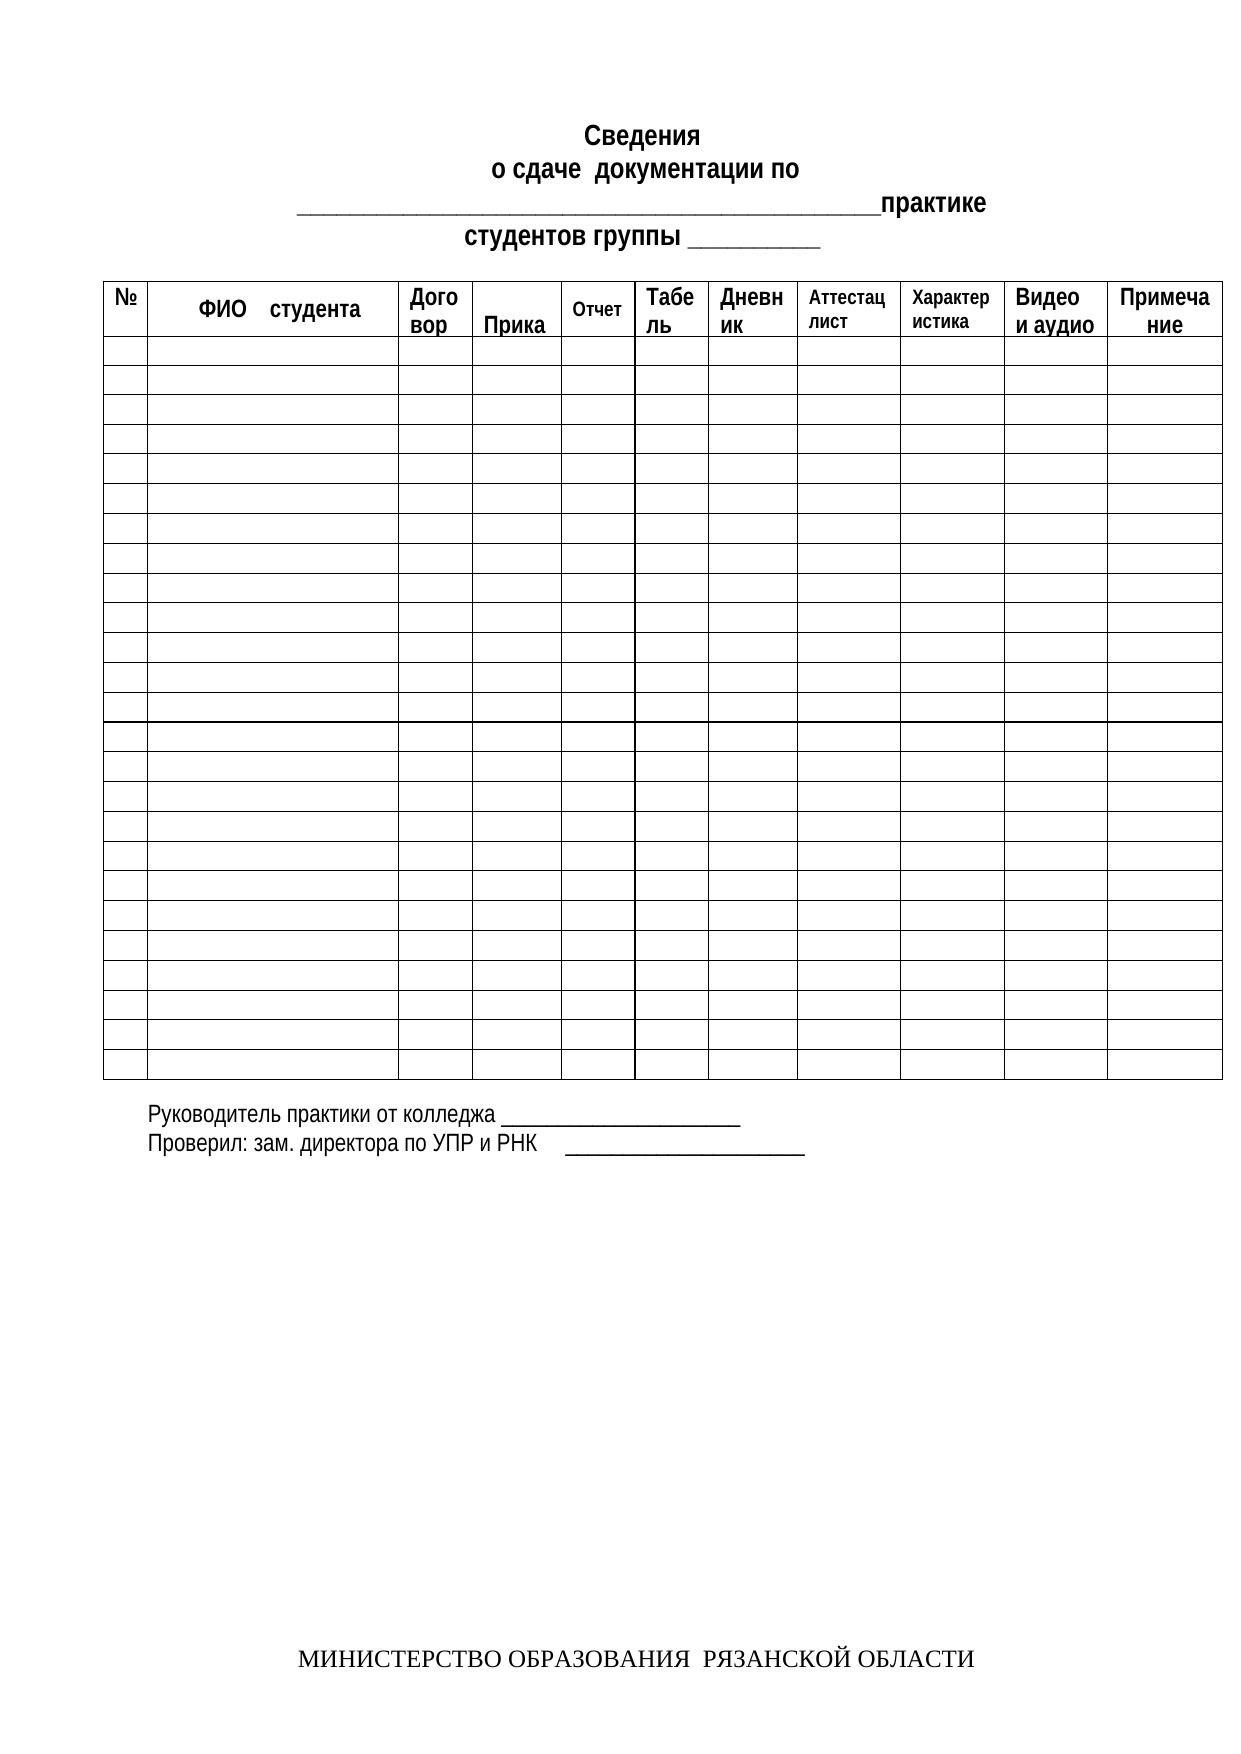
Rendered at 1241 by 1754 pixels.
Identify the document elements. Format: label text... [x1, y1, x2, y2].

table_cell [104, 1020, 147, 1049]
table_cell [1108, 663, 1222, 692]
table_cell [104, 723, 147, 751]
table_cell [104, 961, 147, 989]
table_cell [473, 871, 561, 900]
table_cell [399, 663, 472, 692]
table_cell [1108, 514, 1222, 543]
table_cell [709, 931, 797, 960]
table_cell [901, 723, 1004, 751]
table_cell [1108, 1050, 1222, 1079]
table_cell [562, 574, 634, 602]
table_cell [473, 366, 561, 394]
table_cell [562, 366, 634, 394]
table_cell [562, 544, 634, 572]
table_cell [636, 454, 708, 483]
table_cell [562, 484, 634, 513]
table_cell [473, 842, 561, 870]
table_cell [901, 842, 1004, 870]
table_cell [148, 395, 398, 423]
table_cell [901, 961, 1004, 989]
table_cell [798, 663, 900, 692]
table_cell [104, 693, 147, 721]
table_cell [1005, 991, 1107, 1019]
table_cell [1005, 901, 1107, 930]
table_cell [1108, 723, 1222, 751]
table_cell [1108, 693, 1222, 721]
table_cell [798, 544, 900, 572]
table_header Отчет [562, 282, 634, 336]
table_cell [399, 633, 472, 662]
table_cell [1108, 871, 1222, 900]
text МИНИСТЕРСТВО ОБРАЗОВАНИЯ РЯЗАНСКОЙ ОБЛАСТИ [223, 1644, 1137, 1673]
table_cell [709, 574, 797, 602]
table_cell [901, 425, 1004, 453]
table_cell [473, 812, 561, 841]
table_cell [798, 723, 900, 751]
table_cell [798, 871, 900, 900]
table_cell [901, 337, 1004, 365]
table_cell [399, 544, 472, 572]
table_cell [1108, 395, 1222, 423]
table_header Аттестац лист [798, 282, 900, 336]
table_cell [798, 782, 900, 811]
table_cell [399, 842, 472, 870]
table_cell [1108, 603, 1222, 632]
table_cell [709, 1020, 797, 1049]
table_cell [562, 1020, 634, 1049]
table_cell [709, 842, 797, 870]
table_cell [709, 752, 797, 781]
table_cell [399, 454, 472, 483]
table_cell [104, 425, 147, 453]
table_cell [901, 812, 1004, 841]
table_cell [473, 901, 561, 930]
table_cell [798, 633, 900, 662]
table_cell [104, 366, 147, 394]
table_cell [798, 484, 900, 513]
table_cell [399, 1050, 472, 1079]
table_cell [148, 901, 398, 930]
table_cell [473, 484, 561, 513]
table_cell [104, 991, 147, 1019]
table_cell [562, 337, 634, 365]
table_cell [1108, 544, 1222, 572]
table_cell [473, 752, 561, 781]
table_cell [562, 723, 634, 751]
table_cell [1005, 871, 1107, 900]
table_cell [798, 1050, 900, 1079]
table_cell [562, 961, 634, 989]
table_cell [148, 812, 398, 841]
table_cell [1108, 931, 1222, 960]
table_cell [636, 603, 708, 632]
table_cell [473, 544, 561, 572]
table_cell [148, 544, 398, 572]
table_cell [562, 871, 634, 900]
table_cell [636, 961, 708, 989]
table_cell [1108, 842, 1222, 870]
table_cell [148, 871, 398, 900]
table_cell [399, 931, 472, 960]
table_cell [798, 752, 900, 781]
table_cell [798, 961, 900, 989]
table_cell [562, 812, 634, 841]
table_cell [148, 454, 398, 483]
table_cell [636, 752, 708, 781]
table_cell [709, 633, 797, 662]
table_cell [473, 663, 561, 692]
table_cell [709, 782, 797, 811]
table_cell [148, 663, 398, 692]
table_cell [798, 366, 900, 394]
table_cell [473, 961, 561, 989]
table_cell [473, 514, 561, 543]
text Руководитель практики от колледжа _____________________ [148, 1099, 1137, 1128]
table_cell [709, 395, 797, 423]
table_cell [399, 603, 472, 632]
table_cell [1005, 782, 1107, 811]
table_cell [901, 1050, 1004, 1079]
table_cell [1005, 723, 1107, 751]
table_cell [104, 484, 147, 513]
table_cell [1005, 1050, 1107, 1079]
table_cell [104, 871, 147, 900]
table_cell [901, 544, 1004, 572]
table_cell [1005, 366, 1107, 394]
table_cell [901, 693, 1004, 721]
table_cell [798, 1020, 900, 1049]
table_cell [148, 337, 398, 365]
table_cell [709, 366, 797, 394]
table_cell [148, 961, 398, 989]
table_cell [636, 1050, 708, 1079]
table_header № п/п [104, 282, 147, 336]
table_cell [636, 514, 708, 543]
table_cell [709, 603, 797, 632]
table_cell [473, 633, 561, 662]
table_cell [399, 425, 472, 453]
table_cell [148, 1020, 398, 1049]
table_cell [473, 931, 561, 960]
table_cell [104, 812, 147, 841]
table_cell [1005, 574, 1107, 602]
table_cell [104, 782, 147, 811]
table_cell [636, 544, 708, 572]
table_cell [473, 1020, 561, 1049]
table_cell [148, 574, 398, 602]
table_cell [1108, 425, 1222, 453]
table_header Приказ [473, 282, 561, 336]
text Проверил: зам. директора по УПР и РНК _____________________ [148, 1128, 1137, 1156]
table_cell [473, 574, 561, 602]
table_cell [798, 514, 900, 543]
table_cell [798, 931, 900, 960]
text студентов группы __________ [148, 218, 1137, 252]
table_cell [709, 871, 797, 900]
table_cell [399, 901, 472, 930]
table_cell [399, 514, 472, 543]
table_cell [901, 782, 1004, 811]
table_cell [148, 1050, 398, 1079]
table_cell [148, 693, 398, 721]
table_cell [473, 1050, 561, 1079]
table_cell [473, 991, 561, 1019]
table_cell [636, 484, 708, 513]
table_cell [1108, 991, 1222, 1019]
table_cell [901, 395, 1004, 423]
table_cell [709, 484, 797, 513]
table_cell [562, 425, 634, 453]
table_cell [1005, 1020, 1107, 1049]
table_cell [901, 931, 1004, 960]
table_cell [562, 1050, 634, 1079]
table_cell [901, 366, 1004, 394]
table_cell [104, 454, 147, 483]
table_cell [562, 454, 634, 483]
table_cell [399, 723, 472, 751]
table_cell [798, 425, 900, 453]
table_cell [1005, 484, 1107, 513]
table_cell [798, 603, 900, 632]
table_cell [1108, 366, 1222, 394]
table_cell [473, 603, 561, 632]
table_cell [709, 812, 797, 841]
table_cell [636, 812, 708, 841]
table_cell [636, 1020, 708, 1049]
table_cell [709, 544, 797, 572]
table_cell [104, 1050, 147, 1079]
table_cell [1005, 395, 1107, 423]
table_cell [636, 901, 708, 930]
table_cell [1108, 961, 1222, 989]
table_cell [473, 723, 561, 751]
table_cell [473, 454, 561, 483]
table_cell [104, 337, 147, 365]
table_cell [709, 901, 797, 930]
table_cell [473, 782, 561, 811]
table_cell [1108, 752, 1222, 781]
table_cell [798, 901, 900, 930]
table_cell [562, 782, 634, 811]
table_cell [1108, 812, 1222, 841]
table_cell [901, 454, 1004, 483]
table_cell [901, 484, 1004, 513]
table_cell [709, 663, 797, 692]
table_cell [1005, 454, 1107, 483]
table_cell [562, 931, 634, 960]
table_cell [798, 454, 900, 483]
table_cell [148, 633, 398, 662]
table_cell [798, 812, 900, 841]
table_cell [1005, 752, 1107, 781]
table_cell [1005, 633, 1107, 662]
table_cell [1005, 514, 1107, 543]
table_header Табель [636, 282, 708, 336]
table_cell [148, 931, 398, 960]
table_cell [473, 337, 561, 365]
table_cell [798, 395, 900, 423]
table_cell [901, 663, 1004, 692]
table_cell [1108, 337, 1222, 365]
table_cell [901, 991, 1004, 1019]
table_cell [399, 395, 472, 423]
table_cell [148, 752, 398, 781]
table_cell [104, 752, 147, 781]
table_cell [1005, 337, 1107, 365]
table_cell [901, 633, 1004, 662]
table_cell [636, 574, 708, 602]
table_header Договор [399, 282, 472, 336]
table_cell [798, 991, 900, 1019]
table_cell [473, 693, 561, 721]
table_cell [104, 574, 147, 602]
table_cell [399, 574, 472, 602]
table_cell [562, 991, 634, 1019]
table_cell [399, 871, 472, 900]
table_cell [1005, 931, 1107, 960]
table_cell [104, 633, 147, 662]
table_cell [562, 901, 634, 930]
table_cell [1005, 544, 1107, 572]
table_header Характеристика [901, 282, 1004, 336]
table_cell [399, 812, 472, 841]
table_cell [709, 693, 797, 721]
text Сведения [148, 118, 1137, 152]
table_cell [104, 842, 147, 870]
table_cell [709, 991, 797, 1019]
table_cell [399, 693, 472, 721]
table_cell [636, 782, 708, 811]
table_cell [562, 395, 634, 423]
table_cell [709, 337, 797, 365]
table_cell [636, 693, 708, 721]
table_cell [1108, 574, 1222, 602]
table_header Примечание [1108, 282, 1222, 336]
table_cell [636, 871, 708, 900]
table_cell [636, 931, 708, 960]
table_cell [709, 723, 797, 751]
table_cell [473, 425, 561, 453]
text о сдаче документации по ____________________________________________практике [148, 152, 1137, 218]
table_cell [562, 514, 634, 543]
table_cell [104, 544, 147, 572]
table_cell [104, 603, 147, 632]
table_cell [104, 901, 147, 930]
table_cell [104, 663, 147, 692]
table_cell [798, 337, 900, 365]
table_cell [1005, 603, 1107, 632]
table_cell [148, 991, 398, 1019]
table_header Видео и аудио [1005, 282, 1107, 336]
table_cell [148, 723, 398, 751]
table_cell [709, 514, 797, 543]
table_cell [1005, 812, 1107, 841]
table_cell [901, 901, 1004, 930]
table_cell [562, 603, 634, 632]
table_cell [1005, 842, 1107, 870]
table_cell [901, 514, 1004, 543]
table_header ФИО студента [148, 282, 398, 336]
table_cell [148, 782, 398, 811]
table_cell [636, 723, 708, 751]
table_cell [148, 514, 398, 543]
table_cell [1108, 454, 1222, 483]
table_cell [798, 842, 900, 870]
table_cell [148, 603, 398, 632]
table_cell [636, 366, 708, 394]
table_cell [562, 693, 634, 721]
table_cell [1005, 425, 1107, 453]
table_cell [901, 1020, 1004, 1049]
table_cell [709, 425, 797, 453]
table_cell [148, 425, 398, 453]
table_cell [148, 484, 398, 513]
table_cell [901, 603, 1004, 632]
table_cell [1108, 782, 1222, 811]
table_cell [562, 752, 634, 781]
table_cell [709, 961, 797, 989]
table_cell [636, 395, 708, 423]
table_cell [399, 337, 472, 365]
table_cell [562, 633, 634, 662]
table_cell [709, 454, 797, 483]
table_cell [1108, 484, 1222, 513]
table_cell [901, 752, 1004, 781]
table_cell [104, 395, 147, 423]
table_header Дневник [709, 282, 797, 336]
table_cell [709, 1050, 797, 1079]
table_cell [798, 574, 900, 602]
table_cell [473, 395, 561, 423]
table_cell [901, 574, 1004, 602]
table_cell [104, 514, 147, 543]
table_cell [636, 633, 708, 662]
table_cell [901, 871, 1004, 900]
table_cell [636, 337, 708, 365]
table_cell [1108, 633, 1222, 662]
table_cell [636, 425, 708, 453]
table_cell [1005, 693, 1107, 721]
table_cell [399, 752, 472, 781]
table_cell [104, 931, 147, 960]
table_cell [562, 663, 634, 692]
table_cell [1108, 1020, 1222, 1049]
table_cell [1005, 961, 1107, 989]
table_cell [636, 991, 708, 1019]
table_cell [1108, 901, 1222, 930]
table_cell [148, 366, 398, 394]
table_cell [636, 663, 708, 692]
table_cell [798, 693, 900, 721]
table_cell [399, 991, 472, 1019]
table_cell [399, 1020, 472, 1049]
table_cell [562, 842, 634, 870]
table_cell [148, 842, 398, 870]
table_cell [399, 782, 472, 811]
table_cell [636, 842, 708, 870]
table_cell [399, 484, 472, 513]
table_cell [1005, 663, 1107, 692]
table_cell [399, 961, 472, 989]
table_cell [399, 366, 472, 394]
